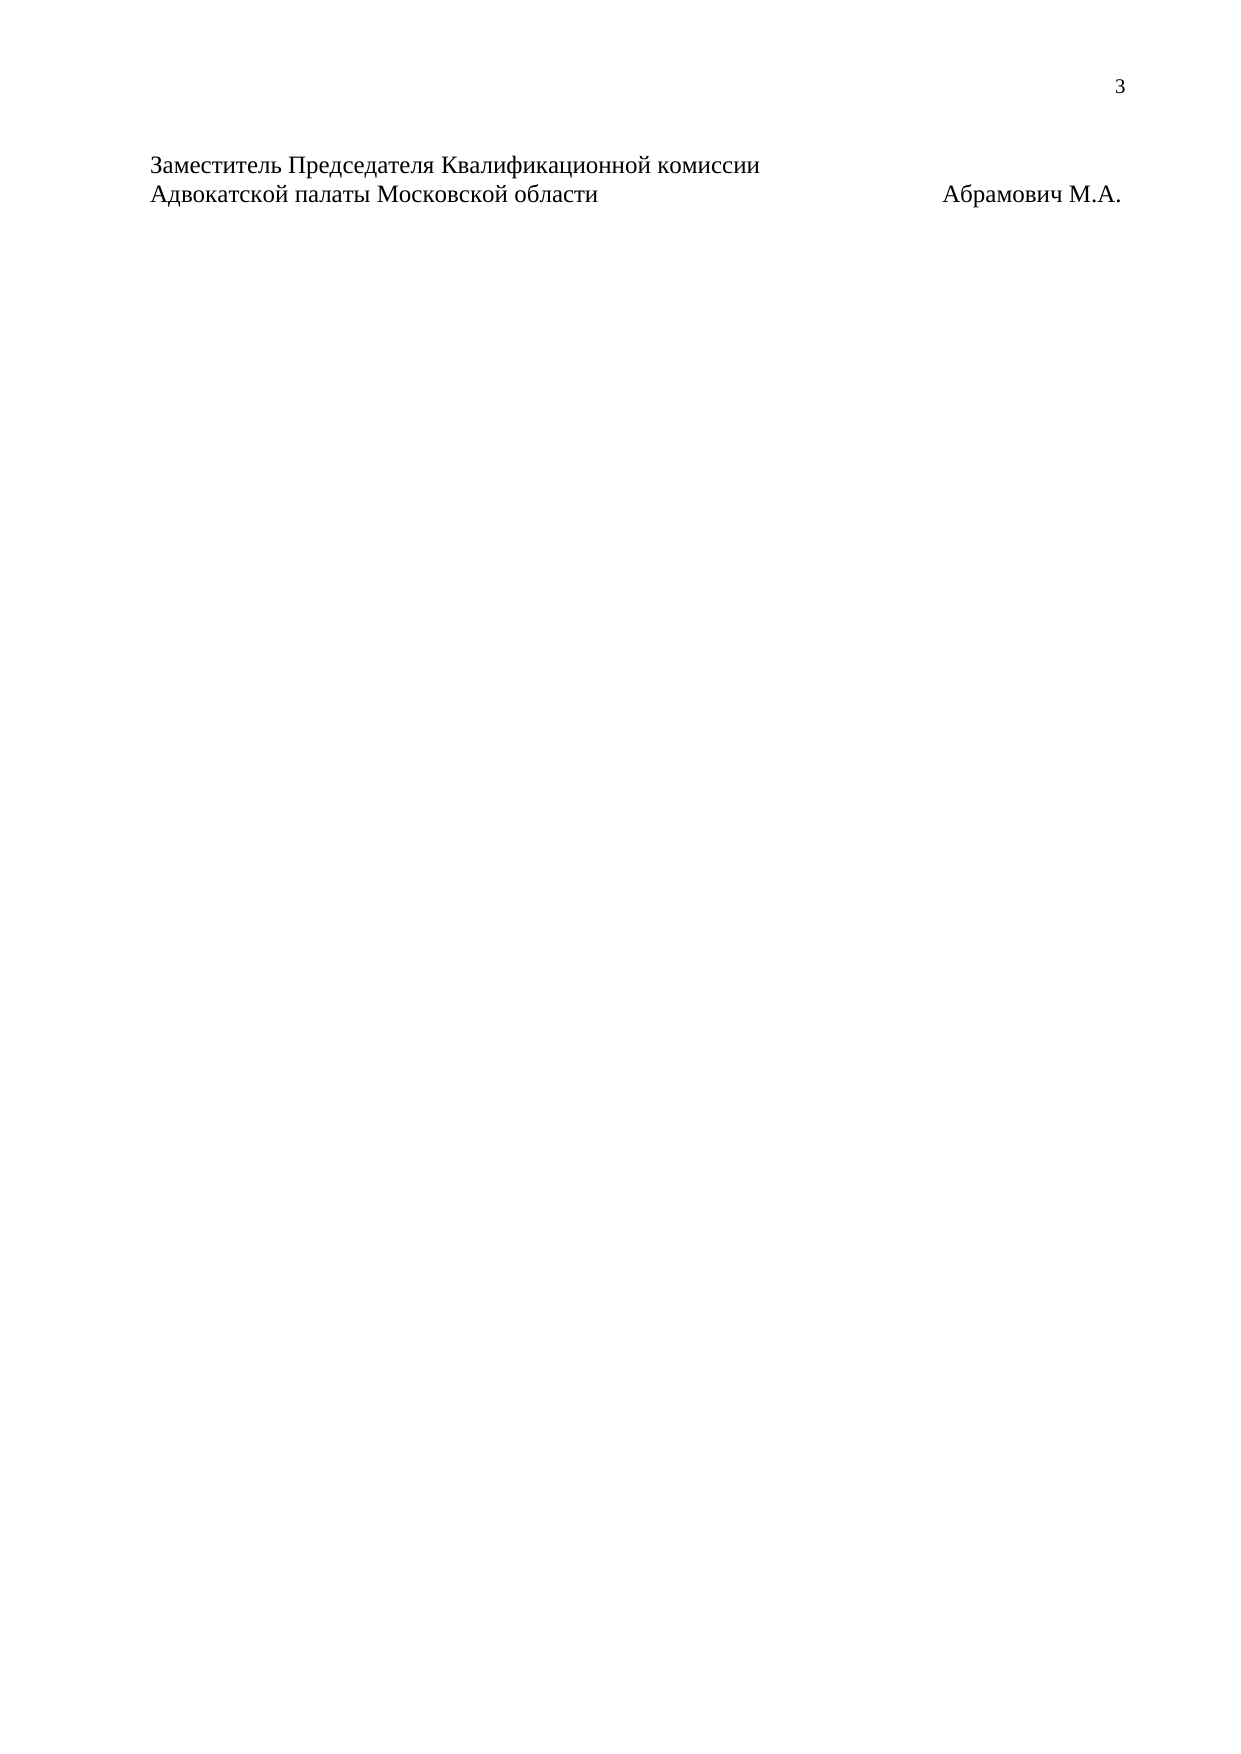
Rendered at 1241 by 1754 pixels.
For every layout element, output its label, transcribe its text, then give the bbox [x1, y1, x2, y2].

text Заместитель Председателя Квалификационной комиссии [441, 151, 1125, 179]
text Адвокатской палаты Московской области Абрамович М.А. [150, 179, 1125, 208]
